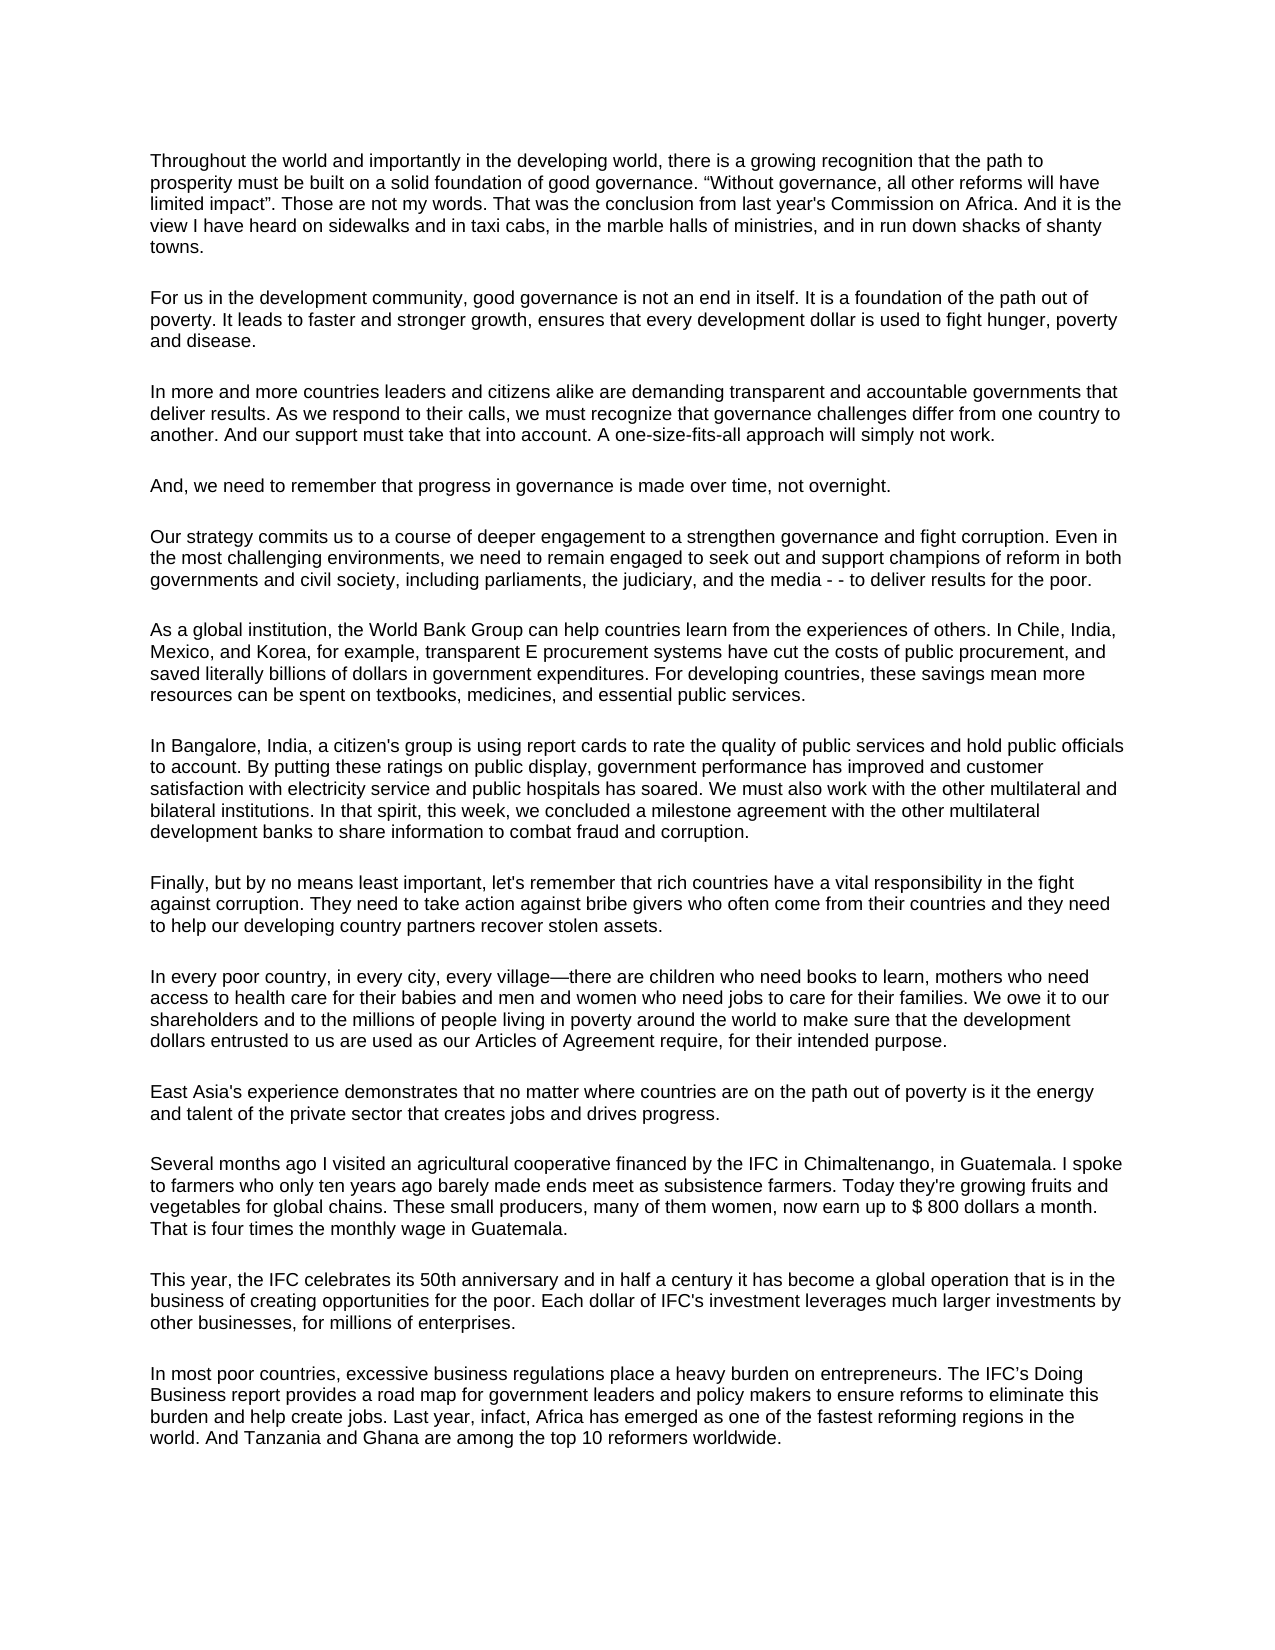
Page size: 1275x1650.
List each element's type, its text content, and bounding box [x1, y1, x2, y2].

text In more and more countries leaders and citizens alike are demanding transparent and accountable governments that deliver results. As we respond to their calls, we must recognize that governance challenges differ from one country to another. And our support must take that into account. A one-size-fits-all approach will simply not work. [150, 381, 1125, 446]
text Our strategy commits us to a course of deeper engagement to a strengthen governance and fight corruption. Even in the most challenging environments, we need to remain engaged to seek out and support champions of reform in both governments and civil society, including parliaments, the judiciary, and the media - - to deliver results for the poor. [150, 525, 1125, 590]
text East Asia's experience demonstrates that no matter where countries are on the path out of poverty is it the energy and talent of the private sector that creates jobs and drives progress. [150, 1081, 1125, 1124]
text As a global institution, the World Bank Group can help countries learn from the experiences of others. In Chile, India, Mexico, and Korea, for example, transparent E procurement systems have cut the costs of public procurement, and saved literally billions of dollars in government expenditures. For developing countries, these savings mean more resources can be spent on textbooks, medicines, and essential public services. [150, 619, 1125, 706]
text Finally, but by no means least important, let's remember that rich countries have a vital responsibility in the fight against corruption. They need to take action against bribe givers who often come from their countries and they need to help our developing country partners recover stolen assets. [150, 872, 1125, 936]
text Several months ago I visited an agricultural cooperative financed by the IFC in Chimaltenango, in Guatemala. I spoke to farmers who only ten years ago barely made ends meet as subsistence farmers. Today they're growing fruits and vegetables for global chains. These small producers, many of them women, now earn up to $ 800 dollars a month. That is four times the monthly wage in Guatemala. [150, 1153, 1125, 1239]
text In Bangalore, India, a citizen's group is using report cards to rate the quality of public services and hold public officials to account. By putting these ratings on public display, government performance has improved and customer satisfaction with electricity service and public hospitals has soared. We must also work with the other multilateral and bilateral institutions. In that spirit, this week, we concluded a milestone agreement with the other multilateral development banks to share information to combat fraud and corruption. [150, 735, 1125, 842]
text In most poor countries, excessive business regulations place a heavy burden on entrepreneurs. The IFC’s Doing Business report provides a road map for government leaders and policy makers to ensure reforms to eliminate this burden and help create jobs. Last year, infact, Africa has emerged as one of the fastest reforming regions in the world. And Tanzania and Ghana are among the top 10 reformers worldwide. [150, 1362, 1125, 1449]
text And, we need to remember that progress in governance is made over time, not overnight. [150, 475, 1125, 496]
text For us in the development community, good governance is not an end in itself. It is a foundation of the path out of poverty. It leads to faster and stronger growth, ensures that every development dollar is used to fight hunger, poverty and disease. [150, 287, 1125, 352]
text This year, the IFC celebrates its 50th anniversary and in half a century it has become a global operation that is in the business of creating opportunities for the poor. Each dollar of IFC's investment leverages much larger investments by other businesses, for millions of enterprises. [150, 1269, 1125, 1333]
text Throughout the world and importantly in the developing world, there is a growing recognition that the path to prosperity must be built on a solid foundation of good governance. “Without governance, all other reforms will have limited impact”. Those are not my words. That was the conclusion from last year's Commission on Africa. And it is the view I have heard on sidewalks and in taxi cabs, in the marble halls of ministries, and in run down shacks of shanty towns. [150, 150, 1125, 258]
text In every poor country, in every city, every village—there are children who need books to learn, mothers who need access to health care for their babies and men and women who need jobs to care for their families. We owe it to our shareholders and to the millions of people living in poverty around the world to make sure that the development dollars entrusted to us are used as our Articles of Agreement require, for their intended purpose. [150, 966, 1125, 1052]
